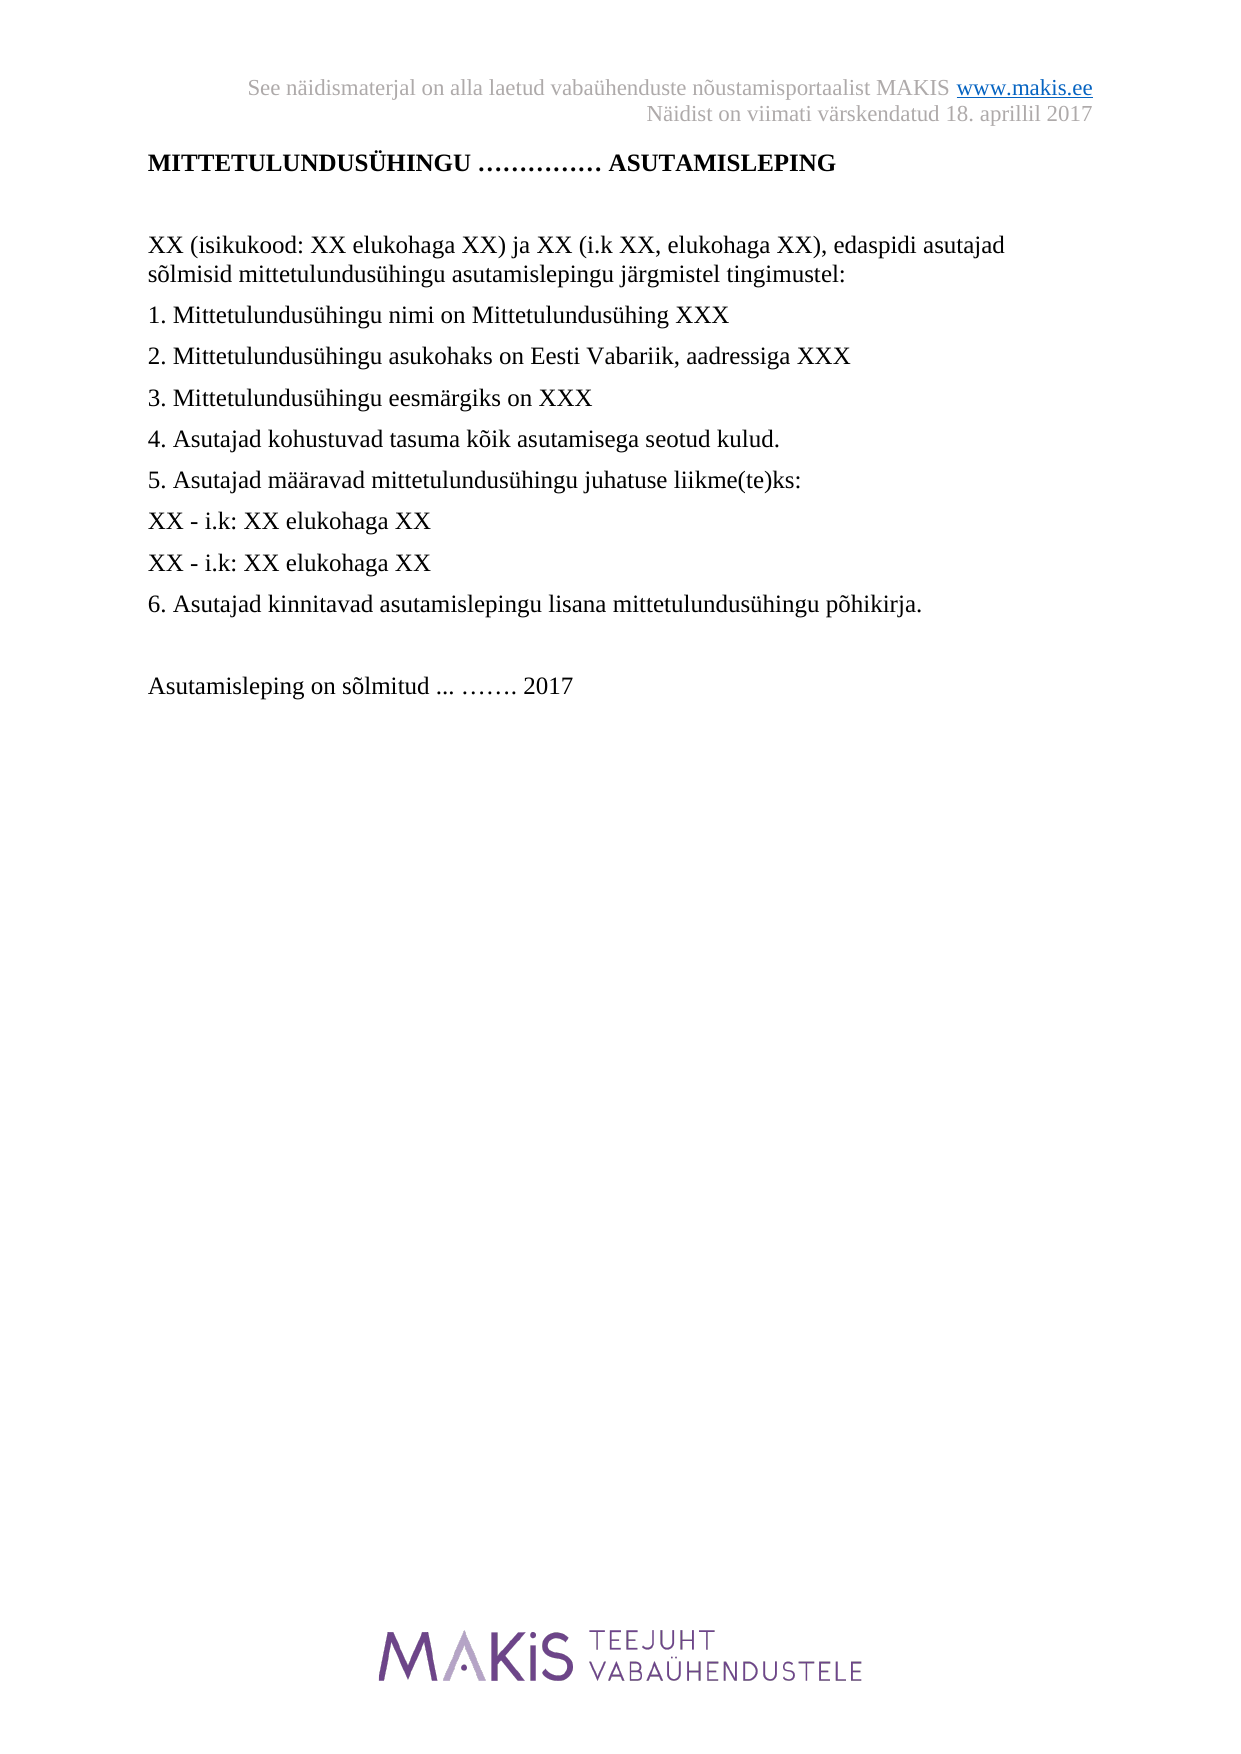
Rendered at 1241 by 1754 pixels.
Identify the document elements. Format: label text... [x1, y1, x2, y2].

text XX (isikukood: XX elukohaga XX) ja XX (i.k XX, elukohaga XX), edaspidi asutajad sõlmisid mittetulundusühingu asutamislepingu järgmistel tingimustel: [148, 230, 1093, 288]
text XX - i.k: XX elukohaga XX [148, 548, 1093, 576]
text MITTETULUNDUSÜHINGU …………… ASUTAMISLEPING [148, 148, 1093, 176]
text Asutamisleping on sõlmitud ... ……. 2017 [148, 671, 1093, 700]
text 5. Asutajad määravad mittetulundusühingu juhatuse liikme(te)ks: [148, 465, 1093, 494]
text 6. Asutajad kinnitavad asutamislepingu lisana mittetulundusühingu põhikirja. [148, 589, 1093, 618]
text 4. Asutajad kohustuvad tasuma kõik asutamisega seotud kulud. [148, 424, 1093, 453]
text 1. Mittetulundusühingu nimi on Mittetulundusühing XXX [148, 300, 1093, 329]
text 2. Mittetulundusühingu asukohaks on Eesti Vabariik, aadressiga XXX [148, 341, 1093, 370]
picture [378, 1630, 862, 1681]
text XX - i.k: XX elukohaga XX [148, 506, 1093, 535]
text 3. Mittetulundusühingu eesmärgiks on XXX [148, 383, 1093, 411]
